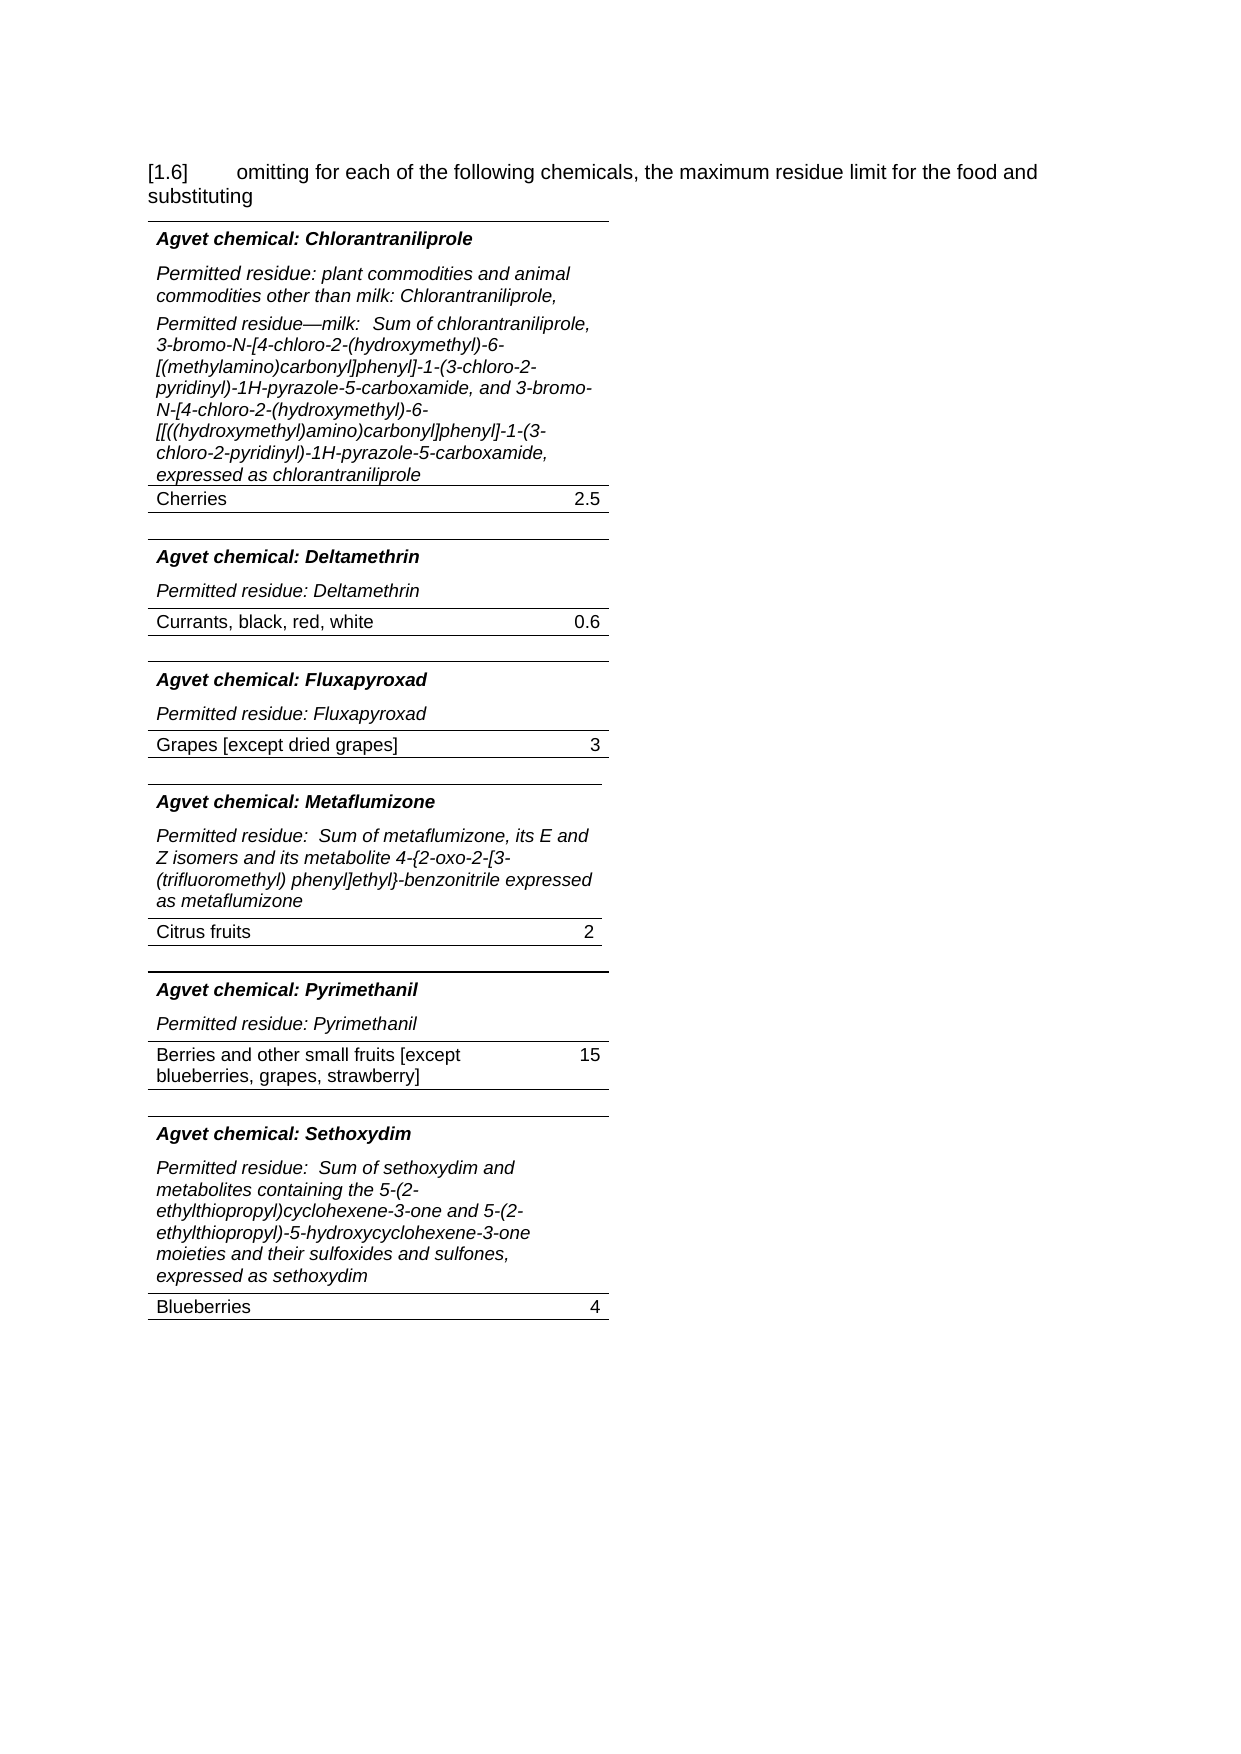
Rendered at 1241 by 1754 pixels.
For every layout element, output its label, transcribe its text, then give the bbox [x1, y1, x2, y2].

table_cell Currants, black, red, white [148, 609, 502, 634]
table_cell 2 [502, 919, 602, 944]
table_cell Permitted residue: Deltamethrin [148, 574, 608, 608]
table_header Agvet chemical: Metaflumizone [148, 785, 602, 819]
table_cell 15 [502, 1042, 608, 1089]
table_cell Permitted residue: Sum of metaflumizone, its E and Z isomers and its metabolite 4-{2-oxo-2-[3-(trifluoromethyl) phenyl]ethyl}-benzonitrile expressed as metaflumizone [148, 819, 602, 918]
table_cell Blueberries [148, 1294, 502, 1319]
table_cell 0.6 [502, 609, 608, 634]
table_header Agvet chemical: Sethoxydim [148, 1117, 608, 1151]
table_cell 4 [502, 1294, 608, 1319]
table_cell Citrus fruits [148, 919, 502, 944]
table_cell Permitted residue: Pyrimethanil [148, 1006, 608, 1041]
table_cell Permitted residue: plant commodities and animal commodities other than milk: Chlorantraniliprole, Permitted residue—milk: Sum of chlorantraniliprole, 3-bromo-N-[4-chloro-2-(hydroxymethyl)-6-[(methylamino)carbonyl]phenyl]-1-(3-chloro-2-pyridinyl)-1H-pyrazole-5-carboxamide, and 3-bromo-N-[4-chloro-2-(hydroxymethyl)-6-[[((hydroxymethyl)amino)carbonyl]phenyl]-1-(3-chloro-2-pyridinyl)-1H-pyrazole-5-carboxamide, expressed as chlorantraniliprole [148, 256, 608, 485]
table_header Agvet chemical: Chlorantraniliprole [148, 222, 608, 256]
table_cell Permitted residue: Fluxapyroxad [148, 696, 608, 730]
text [1.6] omitting for each of the following chemicals, the maximum residue limit for the food and substituting [148, 160, 1092, 208]
table_cell 2.5 [502, 486, 608, 512]
table_cell Berries and other small fruits [except blueberries, grapes, strawberry] [148, 1042, 502, 1089]
table_header Agvet chemical: Pyrimethanil [148, 973, 608, 1006]
table_header Agvet chemical: Deltamethrin [148, 540, 608, 574]
table_header Agvet chemical: Fluxapyroxad [148, 662, 608, 696]
table_cell Permitted residue: Sum of sethoxydim and metabolites containing the 5-(2-ethylthiopropyl)cyclohexene-3-one and 5-(2-ethylthiopropyl)-5-hydroxycyclohexene-3-one moieties and their sulfoxides and sulfones, expressed as sethoxydim [148, 1151, 608, 1293]
table_cell Cherries [148, 486, 502, 512]
table_cell 3 [502, 731, 608, 757]
table_cell Grapes [except dried grapes] [148, 731, 502, 757]
